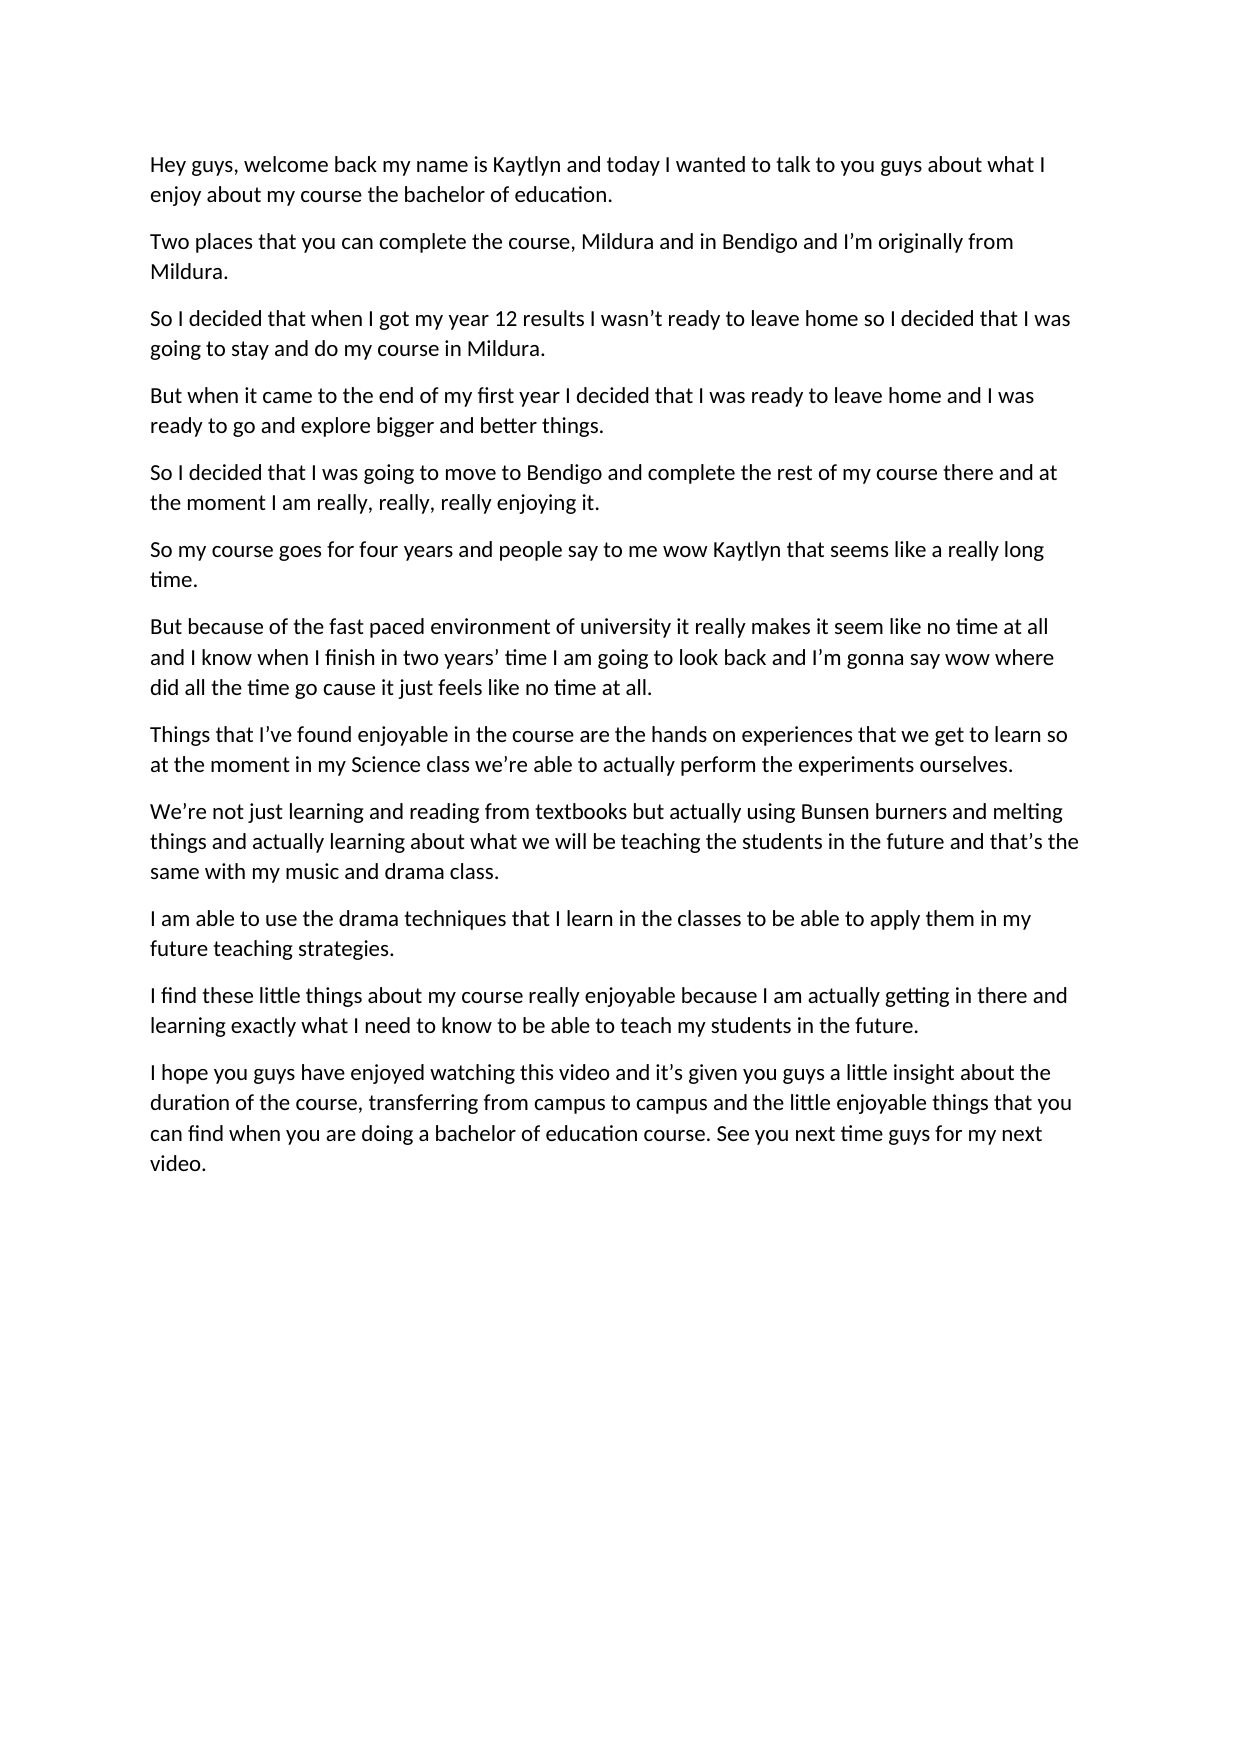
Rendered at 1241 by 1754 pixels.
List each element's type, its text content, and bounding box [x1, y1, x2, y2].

text So I decided that when I got my year 12 results I wasn’t ready to leave home so I decided that I was going to stay and do my course in Mildura. [150, 304, 1090, 362]
text But because of the fast paced environment of university it really makes it seem like no time at all and I know when I finish in two years’ time I am going to look back and I’m gonna say wow where did all the time go cause it just feels like no time at all. [150, 612, 1090, 701]
text I hope you guys have enjoyed watching this video and it’s given you guys a little insight about the duration of the course, transferring from campus to campus and the little enjoyable things that you can find when you are doing a bachelor of education course. See you next time guys for my next video. [150, 1058, 1090, 1177]
text But when it came to the end of my first year I decided that I was ready to leave home and I was ready to go and explore bigger and better things. [150, 381, 1090, 439]
text Two places that you can complete the course, Mildura and in Bendigo and I’m originally from Mildura. [150, 227, 1090, 285]
text So I decided that I was going to move to Bendigo and complete the rest of my course there and at the moment I am really, really, really enjoying it. [150, 458, 1090, 517]
text I find these little things about my course really enjoyable because I am actually getting in there and learning exactly what I need to know to be able to teach my students in the future. [150, 981, 1090, 1039]
text Things that I’ve found enjoyable in the course are the hands on experiences that we get to learn so at the moment in my Science class we’re able to actually perform the experiments ourselves. [150, 720, 1090, 778]
text So my course goes for four years and people say to me wow Kaytlyn that seems like a really long time. [150, 535, 1090, 594]
text Hey guys, welcome back my name is Kaytlyn and today I wanted to talk to you guys about what I enjoy about my course the bachelor of education. [150, 150, 1090, 208]
text We’re not just learning and reading from textbooks but actually using Bunsen burners and melting things and actually learning about what we will be teaching the students in the future and that’s the same with my music and drama class. [150, 797, 1090, 885]
text I am able to use the drama techniques that I learn in the classes to be able to apply them in my future teaching strategies. [150, 904, 1090, 962]
